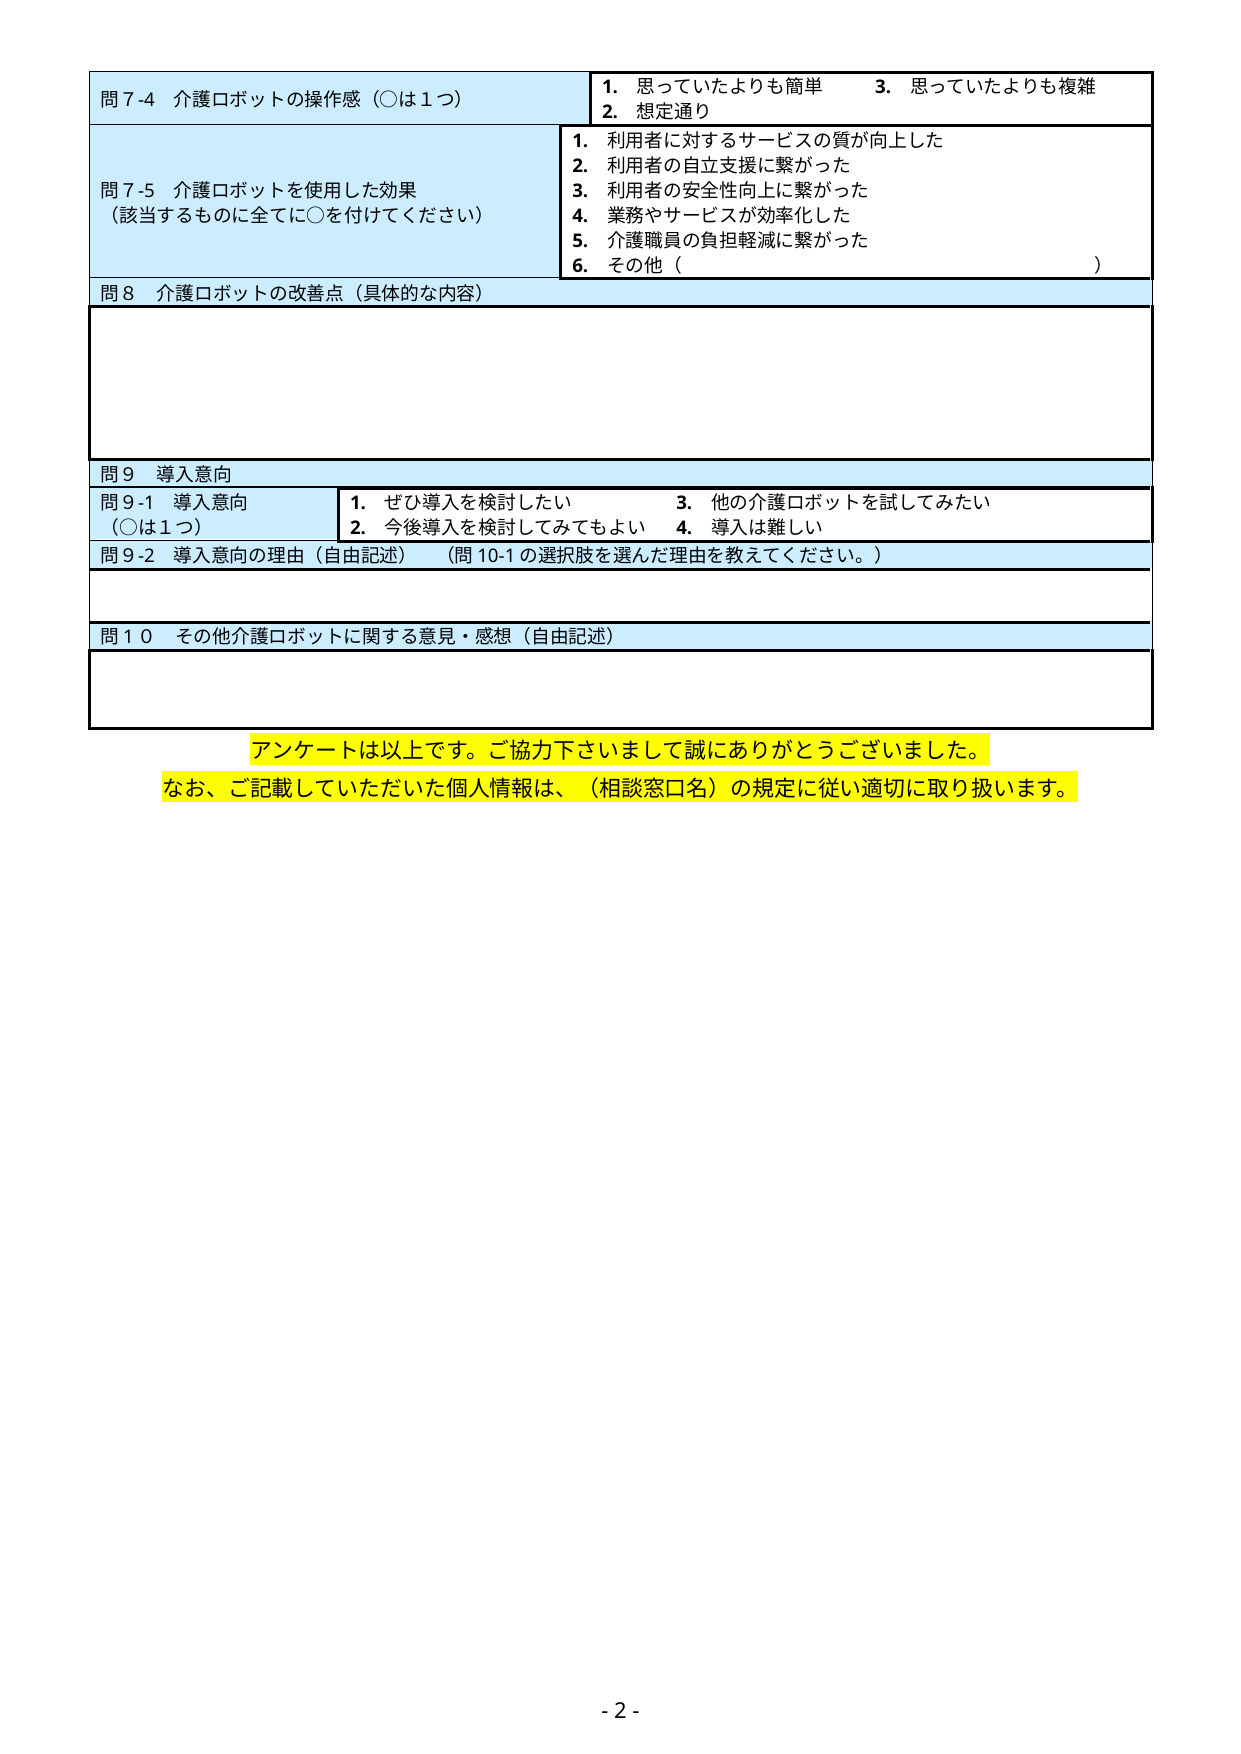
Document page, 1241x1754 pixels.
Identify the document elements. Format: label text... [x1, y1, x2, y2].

table_cell 1. 利用者に対するサービスの質が向上した 2. 利用者の自立支援に繋がった 3. 利用者の安全性向上に繋がった 4. 業務やサービスが効率化した 5. 介護職員の負担軽減に繋がった 6. その他（ ） [562, 127, 1151, 277]
table_cell 問７-5 介護ロボットを使用した効果 （該当するものに全てに○を付けてください） [90, 125, 559, 277]
table_cell 1. 思っていたよりも簡単 2. 想定通り [592, 74, 864, 124]
table_cell [90, 568, 1152, 621]
text アンケートは以上です。ご協力下さいまして誠にありがとうございました。 [89, 730, 1152, 768]
table_cell 問９-2 導入意向の理由（自由記述） （問10-1の選択肢を選んだ理由を教えてください。） [90, 540, 1152, 568]
table_cell [91, 305, 1151, 458]
table_cell 3. 他の介護ロボットを試してみたい 4. 導入は難しい [665, 486, 1151, 539]
table_cell 問８ 介護ロボットの改善点（具体的な内容） [90, 277, 1152, 305]
table_cell 3. 思っていたよりも複雑 [864, 74, 1151, 124]
table_cell 1. ぜひ導入を検討したい 2. 今後導入を検討してみてもよい [340, 490, 665, 539]
table_cell 問９-1 導入意向 （○は１つ） [90, 488, 337, 539]
table_cell 問７-4 介護ロボットの操作感（○は１つ） [90, 72, 589, 124]
text なお、ご記載していただいた個人情報は、（相談窓口名）の規定に従い適切に取り扱います。 [89, 768, 1152, 805]
table_cell [91, 649, 1151, 727]
table_cell 問1０ その他介護ロボットに関する意見・感想（自由記述） [90, 621, 1152, 649]
table_cell 問９ 導入意向 [90, 458, 1152, 486]
